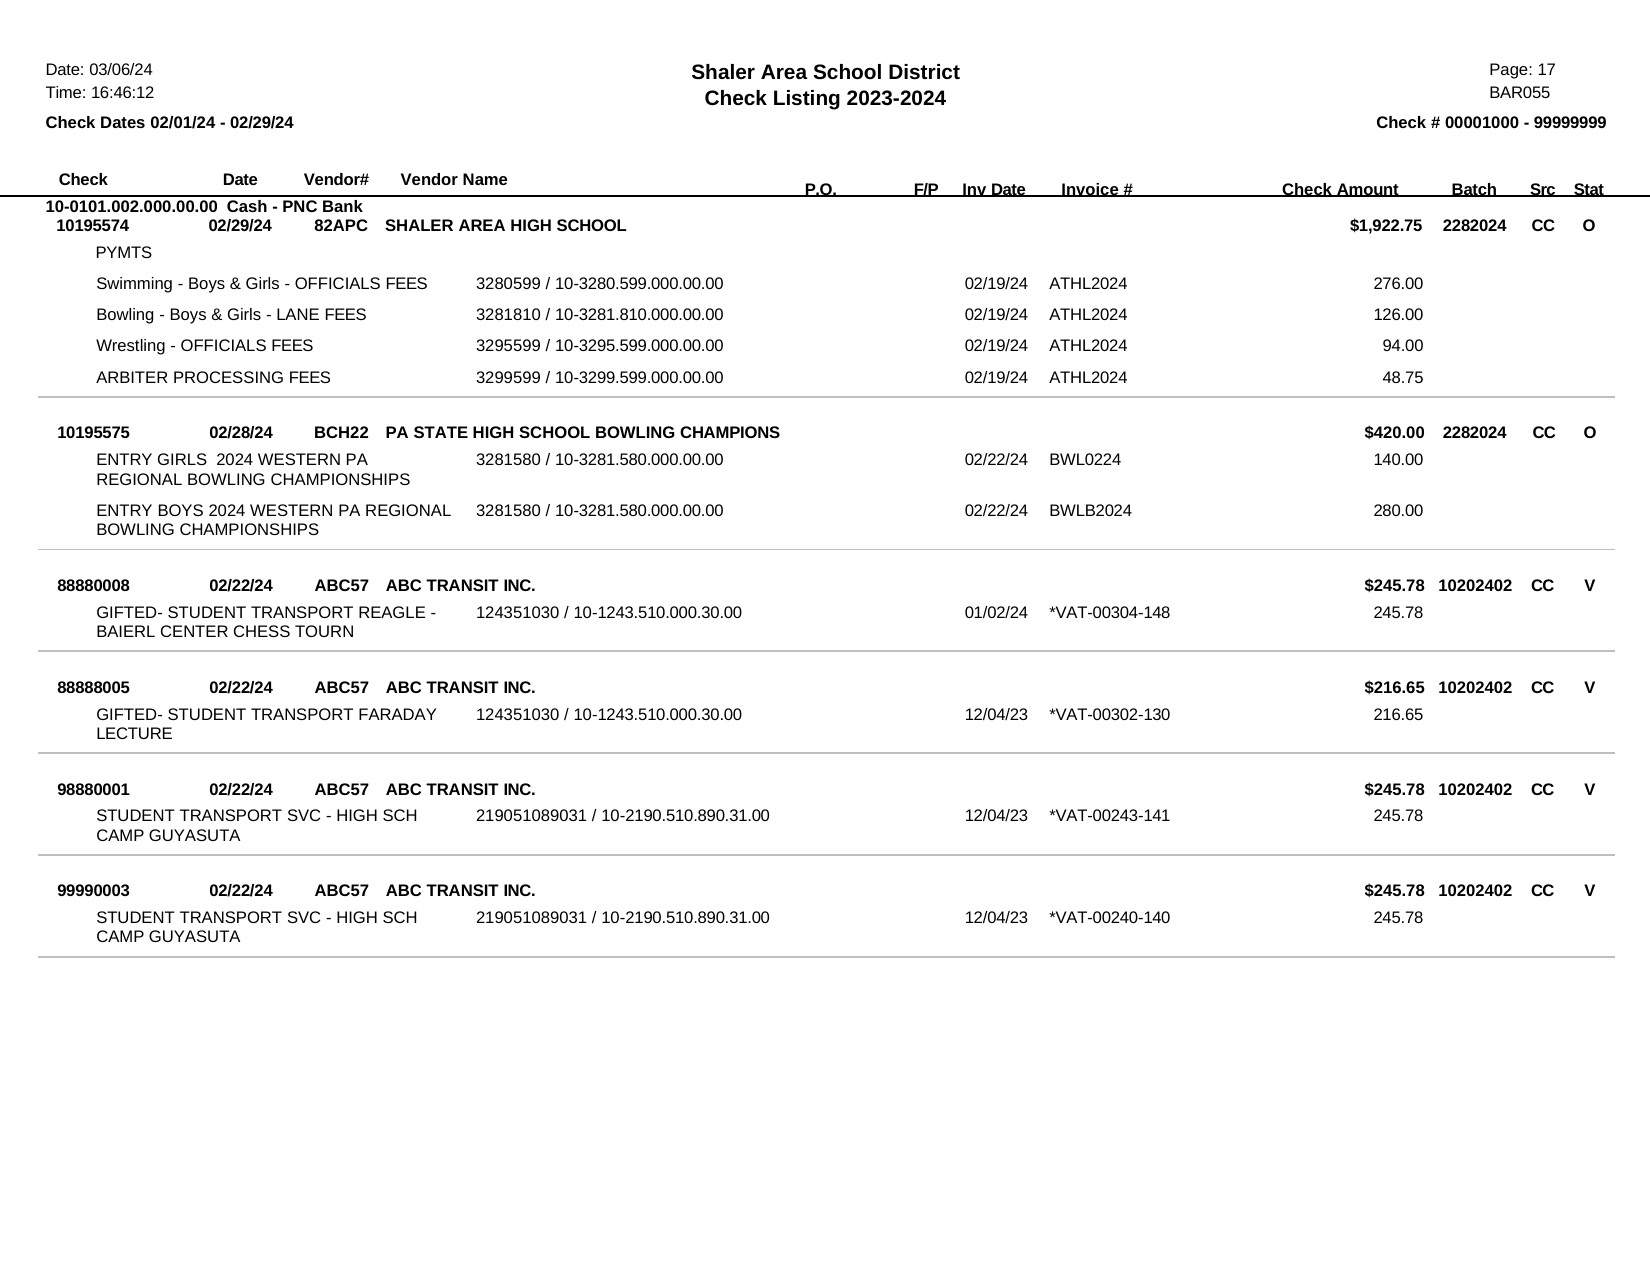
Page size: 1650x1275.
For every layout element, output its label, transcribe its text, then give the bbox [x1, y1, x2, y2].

text Inv Date Invoice # [962, 180, 1137, 195]
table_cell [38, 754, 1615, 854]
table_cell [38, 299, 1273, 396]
text P.O. [804, 180, 842, 195]
text CC O [1531, 216, 1625, 235]
text Src [1530, 180, 1557, 195]
text Check Amount [1282, 180, 1404, 195]
text Stat [1573, 180, 1625, 195]
text Batch [1451, 180, 1502, 195]
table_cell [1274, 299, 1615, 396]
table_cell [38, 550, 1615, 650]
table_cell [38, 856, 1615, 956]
text Check Date Vendor# Vendor Name 10-0101.002.000.00.00 Cash - PNC Bank [45, 170, 508, 195]
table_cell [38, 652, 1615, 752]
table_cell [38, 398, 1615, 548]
text Check Date Vendor# Vendor Name 10-0101.002.000.00.00 Cash - PNC Bank [45, 197, 508, 216]
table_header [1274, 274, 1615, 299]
text 10195574 02/29/24 82APC SHALER AREA HIGH SCHOOL $1,922.75 [56, 216, 1424, 235]
text PYMTS [95, 242, 1424, 262]
text F/P [913, 180, 939, 195]
text 2282024 [1443, 216, 1507, 235]
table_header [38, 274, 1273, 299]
